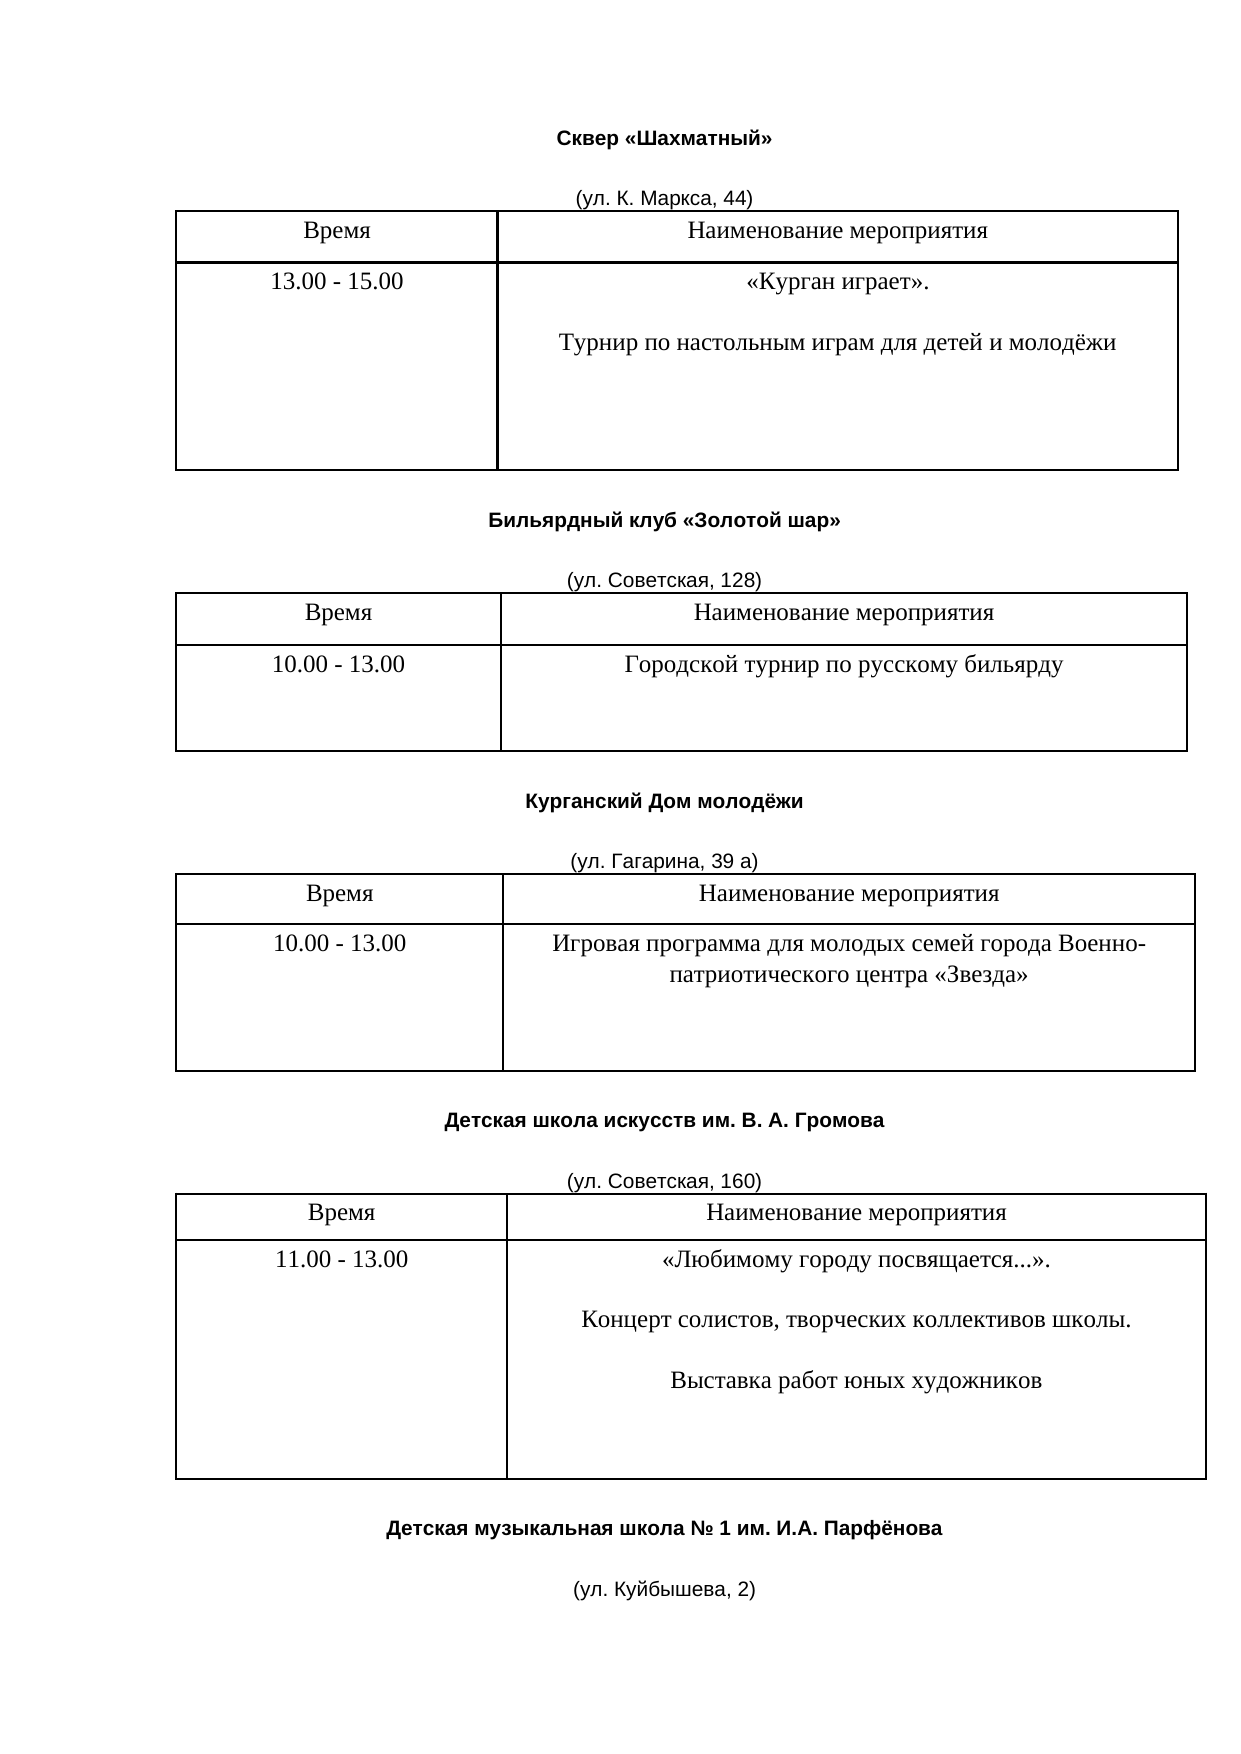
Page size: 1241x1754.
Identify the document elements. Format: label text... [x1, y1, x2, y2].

table_cell «Курган играет». Турнир по настольным играм для детей и молодёжи [499, 264, 1177, 469]
table_cell Городской турнир по русскому бильярду [502, 646, 1186, 750]
table_header Время [177, 875, 502, 923]
table_header Наименование мероприятия [508, 1195, 1205, 1239]
text Бильярдный клуб «Золотой шар» [177, 500, 1152, 532]
table_header Наименование мероприятия [499, 212, 1177, 261]
text (ул. Советская, 128) [177, 561, 1152, 592]
table_cell 10.00 - 13.00 [177, 646, 500, 750]
table_cell 13.00 - 15.00 [177, 264, 496, 469]
table_header Наименование мероприятия [504, 875, 1194, 923]
table_cell 11.00 - 13.00 [177, 1241, 506, 1477]
table_header Наименование мероприятия [502, 594, 1186, 644]
table_header Время [177, 1195, 506, 1239]
table_cell Игровая программа для молодых семей города Военно-патриотического центра «Звезда» [504, 925, 1194, 1069]
table_header Время [177, 594, 500, 644]
text Курганский Дом молодёжи [177, 781, 1152, 813]
text (ул. Гагарина, 39 а) [177, 842, 1152, 873]
text Детская школа искусств им. В. А. Громова [177, 1101, 1152, 1132]
text (ул. Куйбышева, 2) [177, 1569, 1152, 1601]
text (ул. К. Маркса, 44) [177, 179, 1152, 210]
table_cell «Любимому городу посвящается...». Концерт солистов, творческих коллективов школы. Выставка работ юных художников [508, 1241, 1205, 1477]
text (ул. Советская, 160) [177, 1161, 1152, 1193]
text Сквер «Шахматный» [177, 118, 1152, 149]
table_cell 10.00 - 13.00 [177, 925, 502, 1069]
text Детская музыкальная школа № 1 им. И.А. Парфёнова [177, 1509, 1152, 1540]
table_header Время [177, 212, 496, 261]
